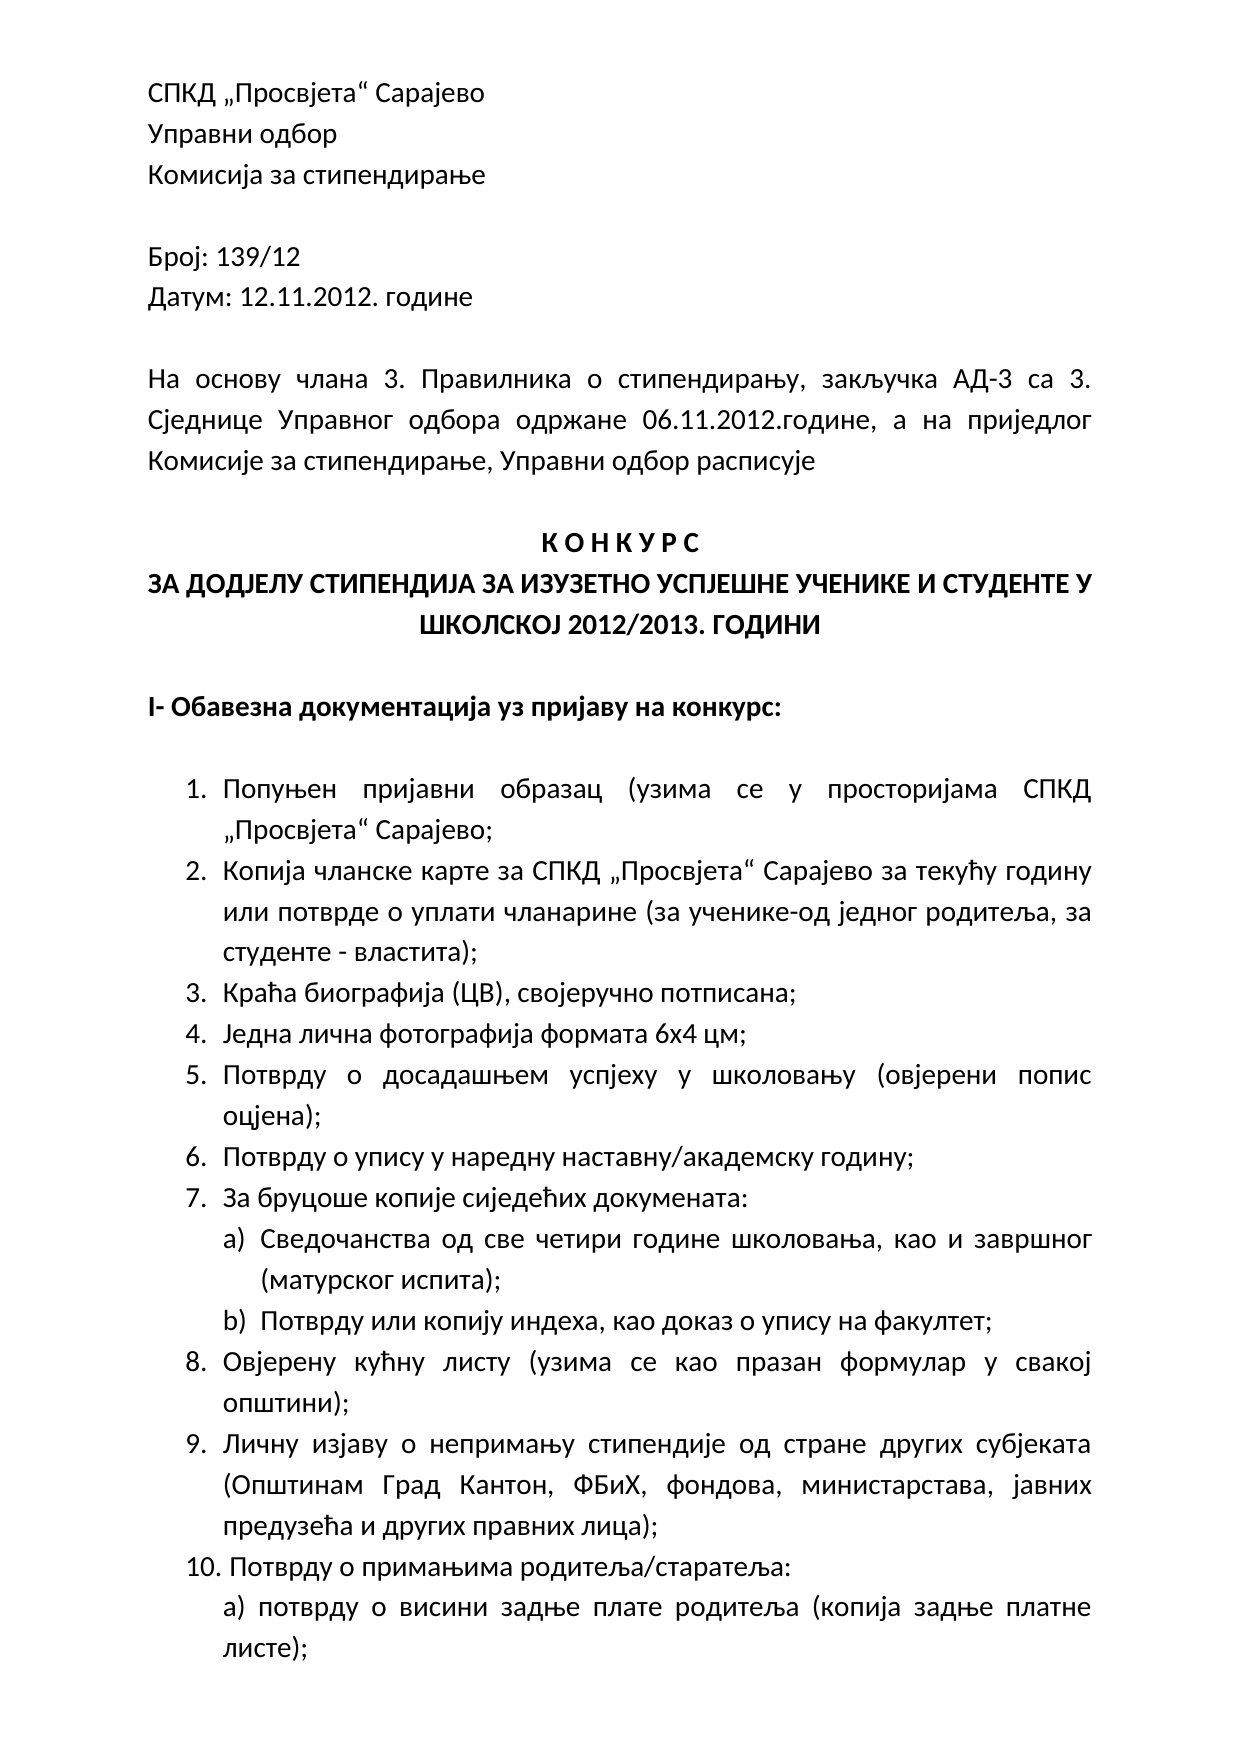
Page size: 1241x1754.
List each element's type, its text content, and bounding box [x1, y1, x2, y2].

text I- Обавезна документација уз пријаву на конкурс: [148, 688, 1093, 723]
text На основу члана 3. Правилника о стипендирању, закључка АД-3 са 3. Сједнице Управног одбора одржане 06.11.2012.године, а на приједлог Комисије за стипендирање, Управни одбор расписује [148, 360, 1093, 478]
text Број: 139/12 [148, 238, 1093, 273]
text ЗА ДОДЈЕЛУ СТИПЕНДИЈА ЗА ИЗУЗЕТНО УСПЈЕШНЕ УЧЕНИКЕ И СТУДЕНТЕ У ШКОЛСКОЈ 2012/2013. ГОДИНИ [148, 565, 1093, 642]
text СПКД „Просвјета“ Сарајево [148, 74, 1093, 109]
list а) потврду о висини задње плате родитеља (копија задње платне листе); [223, 1588, 1093, 1665]
text Комисија за стипендирање [148, 156, 1093, 191]
list Личну изјаву о непримању стипендије од стране других субјеката (Општинам Град Кантон, ФБиХ, фондова, министарстава, јавних предузећа и других правних лица); [185, 1425, 1093, 1542]
list Овјерену кућну листу (узима се као празан формулар у свакој општини); [185, 1343, 1093, 1419]
list Сведочанства од све четири године школовања, као и завршног (матурског испита); [223, 1220, 1093, 1297]
list Једна лична фотографија формата 6x4 цм; [185, 1015, 1093, 1051]
text Управни одбор [148, 115, 1093, 150]
list Попуњен пријавни образац (узима се у просторијама СПКД „Просвјета“ Сарајево; [185, 770, 1093, 846]
text К О Н К У Р С [148, 524, 1093, 560]
list Потврду о упису у наредну наставну/академску годину; [185, 1138, 1093, 1174]
list Потврду или копију индеxа, као доказ о упису на факултет; [223, 1302, 1093, 1338]
list Потврду о примањима родитеља/старатеља: [185, 1548, 1093, 1583]
list Краћа биографија (ЦВ), својеручно потписана; [185, 974, 1093, 1010]
text Датум: 12.11.2012. године [148, 278, 1093, 314]
list Потврду о досадашњем успјеху у школовању (овјерени попис оцјена); [185, 1056, 1093, 1133]
list За бруцоше копије сиједећих докумената: [185, 1179, 1093, 1215]
list Копија чланске карте за СПКД „Просвјета“ Сарајево за текућу годину или потврде о уплати чланарине (за ученике-од једног родитеља, за студенте - властита); [185, 852, 1093, 969]
